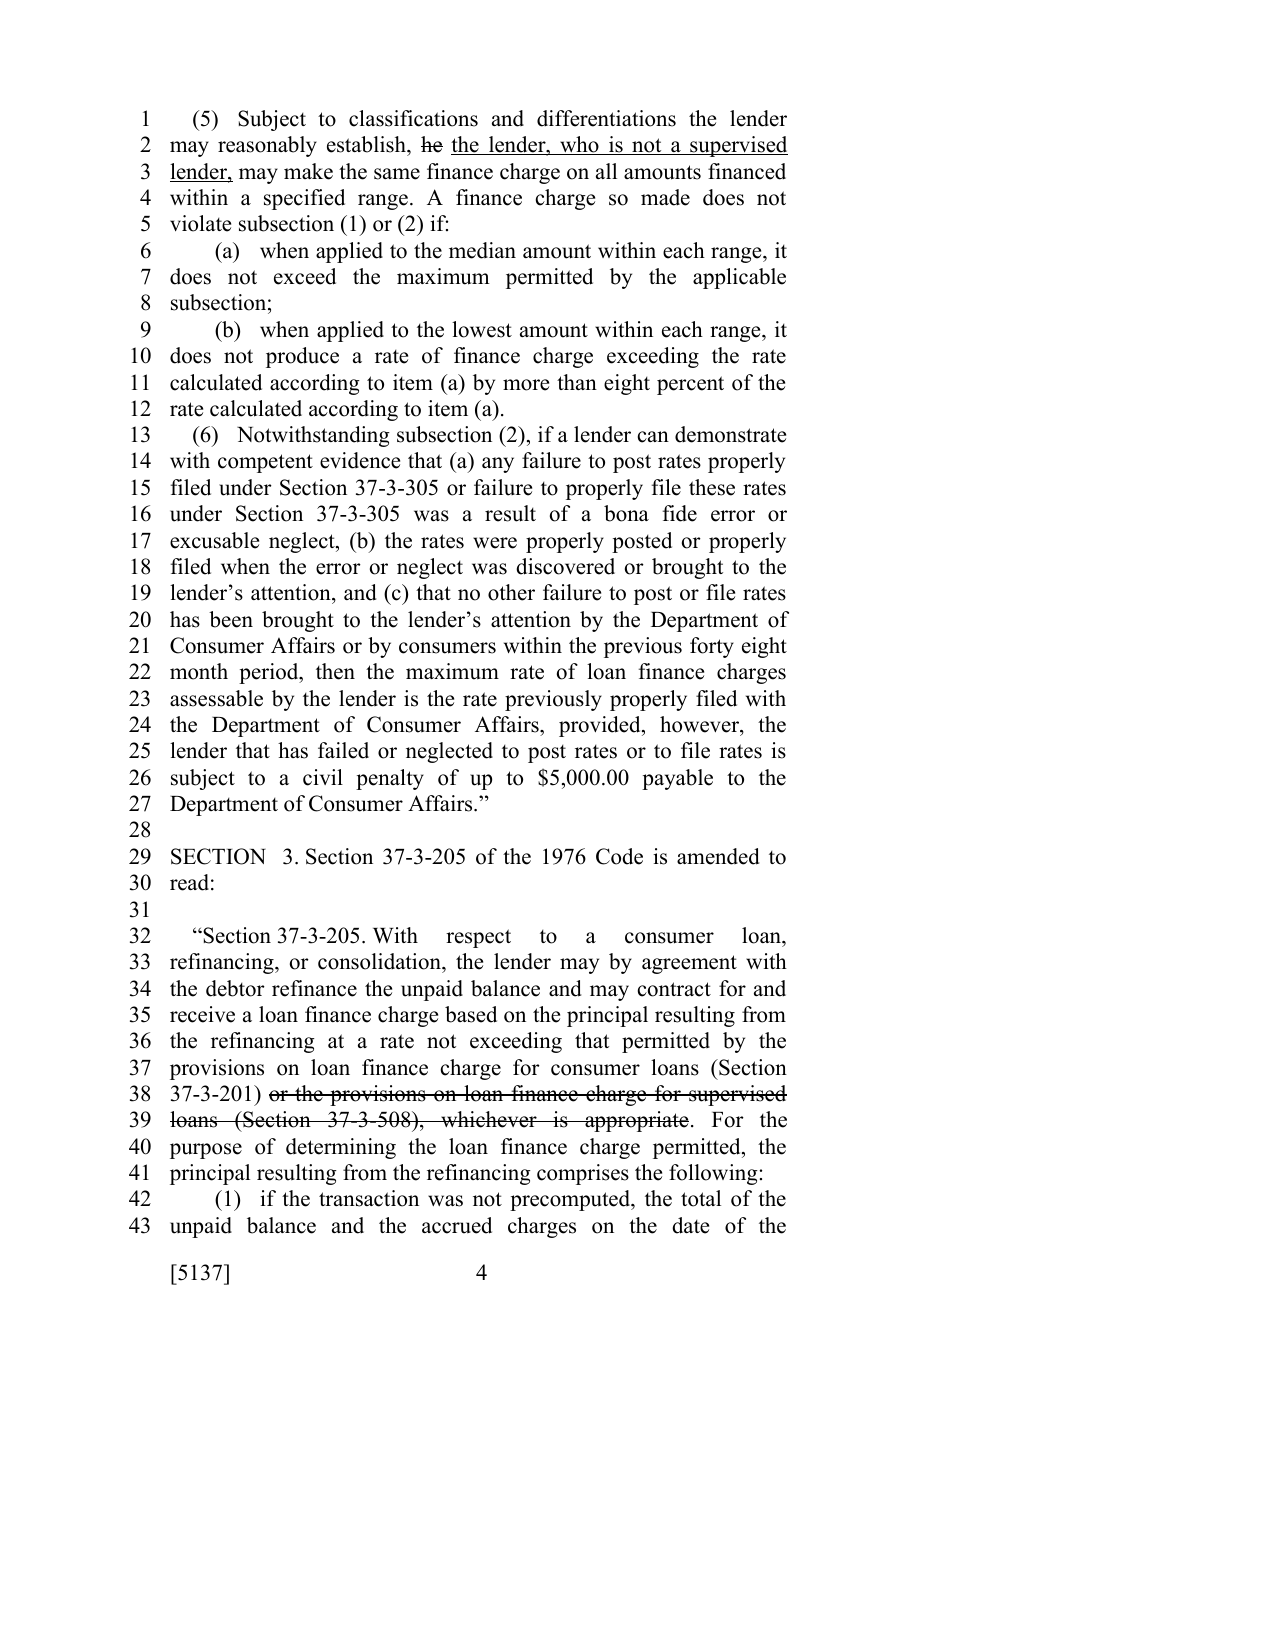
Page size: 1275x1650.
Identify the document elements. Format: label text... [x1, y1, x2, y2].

text (b) when applied to the lowest amount within each range, it does not produce a rate of finance charge exceeding the rate calculated according to item (a) by more than eight percent of the rate calculated according to item (a). [169, 316, 787, 421]
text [169, 1186, 787, 1238]
text “Section 37-3-205. With respect to a consumer loan, refinancing, or consolidation, the lender may by agreement with the debtor refinance the unpaid balance and may contract for and receive a loan finance charge based on the principal resulting from the refinancing at a rate not exceeding that permitted by the provisions on loan finance charge for consumer loans (Section 37-3-201) or the provisions on loan finance charge for supervised loans (Section 37-3-508), whichever is appropriate. For the purpose of determining the loan finance charge permitted, the principal resulting from the refinancing comprises the following: [169, 922, 787, 1186]
text (6) Notwithstanding subsection (2), if a lender can demonstrate with competent evidence that (a) any failure to post rates properly filed under Section 37-3-305 or failure to properly file these rates under Section 37-3-305 was a result of a bona fide error or excusable neglect, (b) the rates were properly posted or properly filed when the error or neglect was discovered or brought to the lender’s attention, and (c) that no other failure to post or file rates has been brought to the lender’s attention by the Department of Consumer Affairs or by consumers within the previous forty eight month period, then the maximum rate of loan finance charges assessable by the lender is the rate previously properly filed with the Department of Consumer Affairs, provided, however, the lender that has failed or neglected to post rates or to file rates is subject to a civil penalty of up to $5,000.00 payable to the Department of Consumer Affairs.” [169, 421, 787, 817]
text (a) when applied to the median amount within each range, it does not exceed the maximum permitted by the applicable subsection; [169, 237, 787, 316]
text SECTION 3. Section 37-3-205 of the 1976 Code is amended to read: [169, 843, 787, 896]
text (5) Subject to classifications and differentiations the lender may reasonably establish, he the lender, who is not a supervised lender, may make the same finance charge on all amounts financed within a specified range. A finance charge so made does not violate subsection (1) or (2) if: [169, 105, 787, 237]
